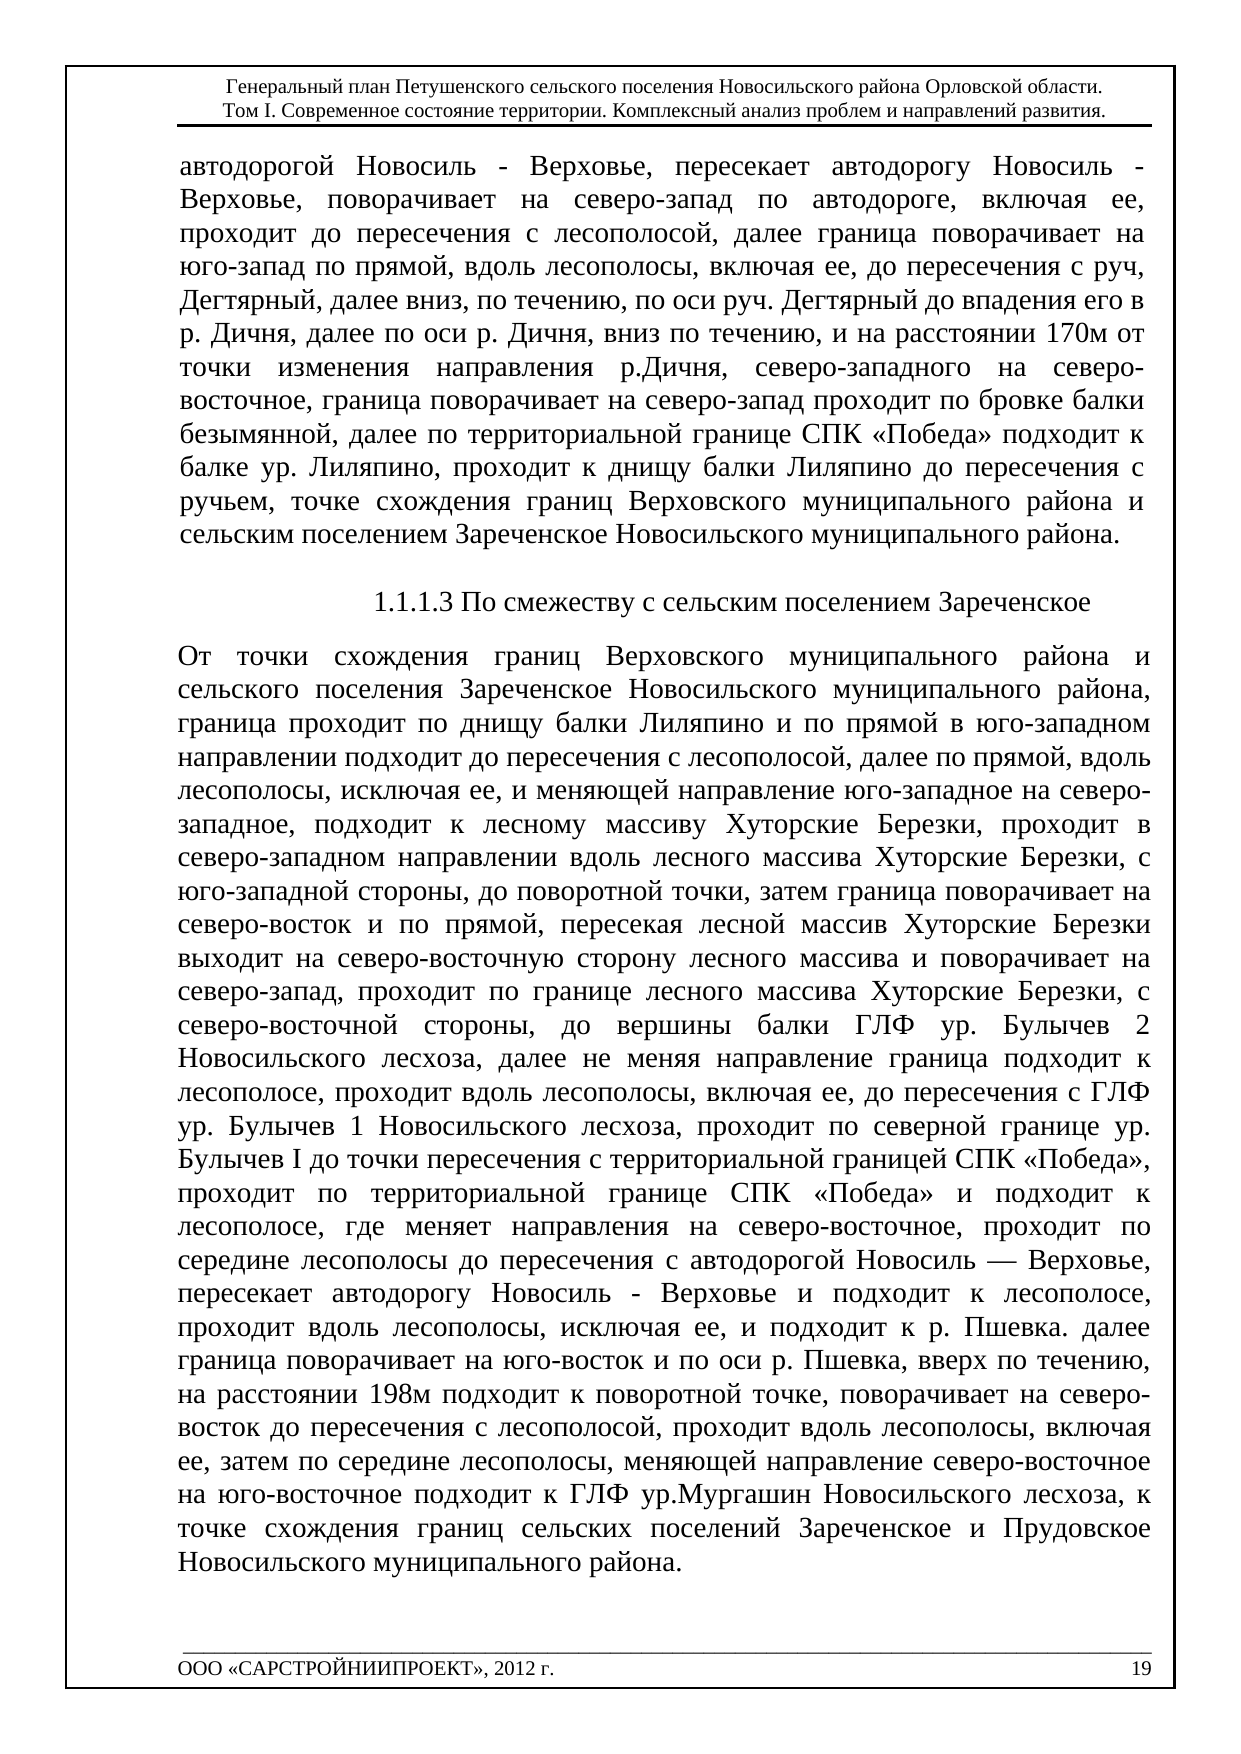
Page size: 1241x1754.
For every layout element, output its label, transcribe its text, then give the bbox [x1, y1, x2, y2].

text 1.1.1.3 По смежеству с сельским поселением Зареченское [313, 584, 1152, 617]
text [179, 148, 1145, 550]
text От точки схождения границ Верховского муниципального района и сельского поселения Зареченское Новосильского муниципального района, граница проходит по днищу балки Лиляпино и по прямой в юго-западном направлении подходит до пересечения с лесополосой, далее по прямой, вдоль лесополосы, исключая ее, и меняющей направление юго-западное на северо-западное, подходит к лесному массиву Хуторские Березки, проходит в северо-западном направлении вдоль лесного массива Хуторские Березки, с юго-западной стороны, до поворотной точки, затем граница поворачивает на северо-восток и по прямой, пересекая лесной массив Хуторские Березки выходит на северо-восточную сторону лесного массива и поворачивает на северо-запад, проходит по границе лесного массива Хуторские Березки, с северо-восточной стороны, до вершины балки ГЛФ ур. Булычев 2 Новосильского лесхоза, далее не меняя направление граница подходит к лесополосе, проходит вдоль лесополосы, включая ее, до пересечения с ГЛФ ур. Булычев 1 Новосильского лесхоза, проходит по северной границе ур. Булычев I до точки пересечения с территориальной границей СПК «Победа», проходит по территориальной границе СПК «Победа» и подходит к лесополосе, где меняет направления на северо-восточное, проходит по середине лесополосы до пересечения с автодорогой Новосиль — Верховье, пересекает автодорогу Новосиль - Верховье и подходит к лесополосе, проходит вдоль лесополосы, исключая ее, и подходит к р. Пшевка. далее граница поворачивает на юго-восток и по оси р. Пшевка, вверх по течению, на расстоянии 198м подходит к поворотной точке, поворачивает на северо-восток до пересечения с лесополосой, проходит вдоль лесополосы, включая ее, затем по середине лесополосы, меняющей направление северо-восточное на юго-восточное подходит к ГЛФ ур.Мургашин Новосильского лесхоза, к точке схождения границ сельских поселений Зареченское и Прудовское Новосильского муниципального района. [177, 638, 1152, 1577]
